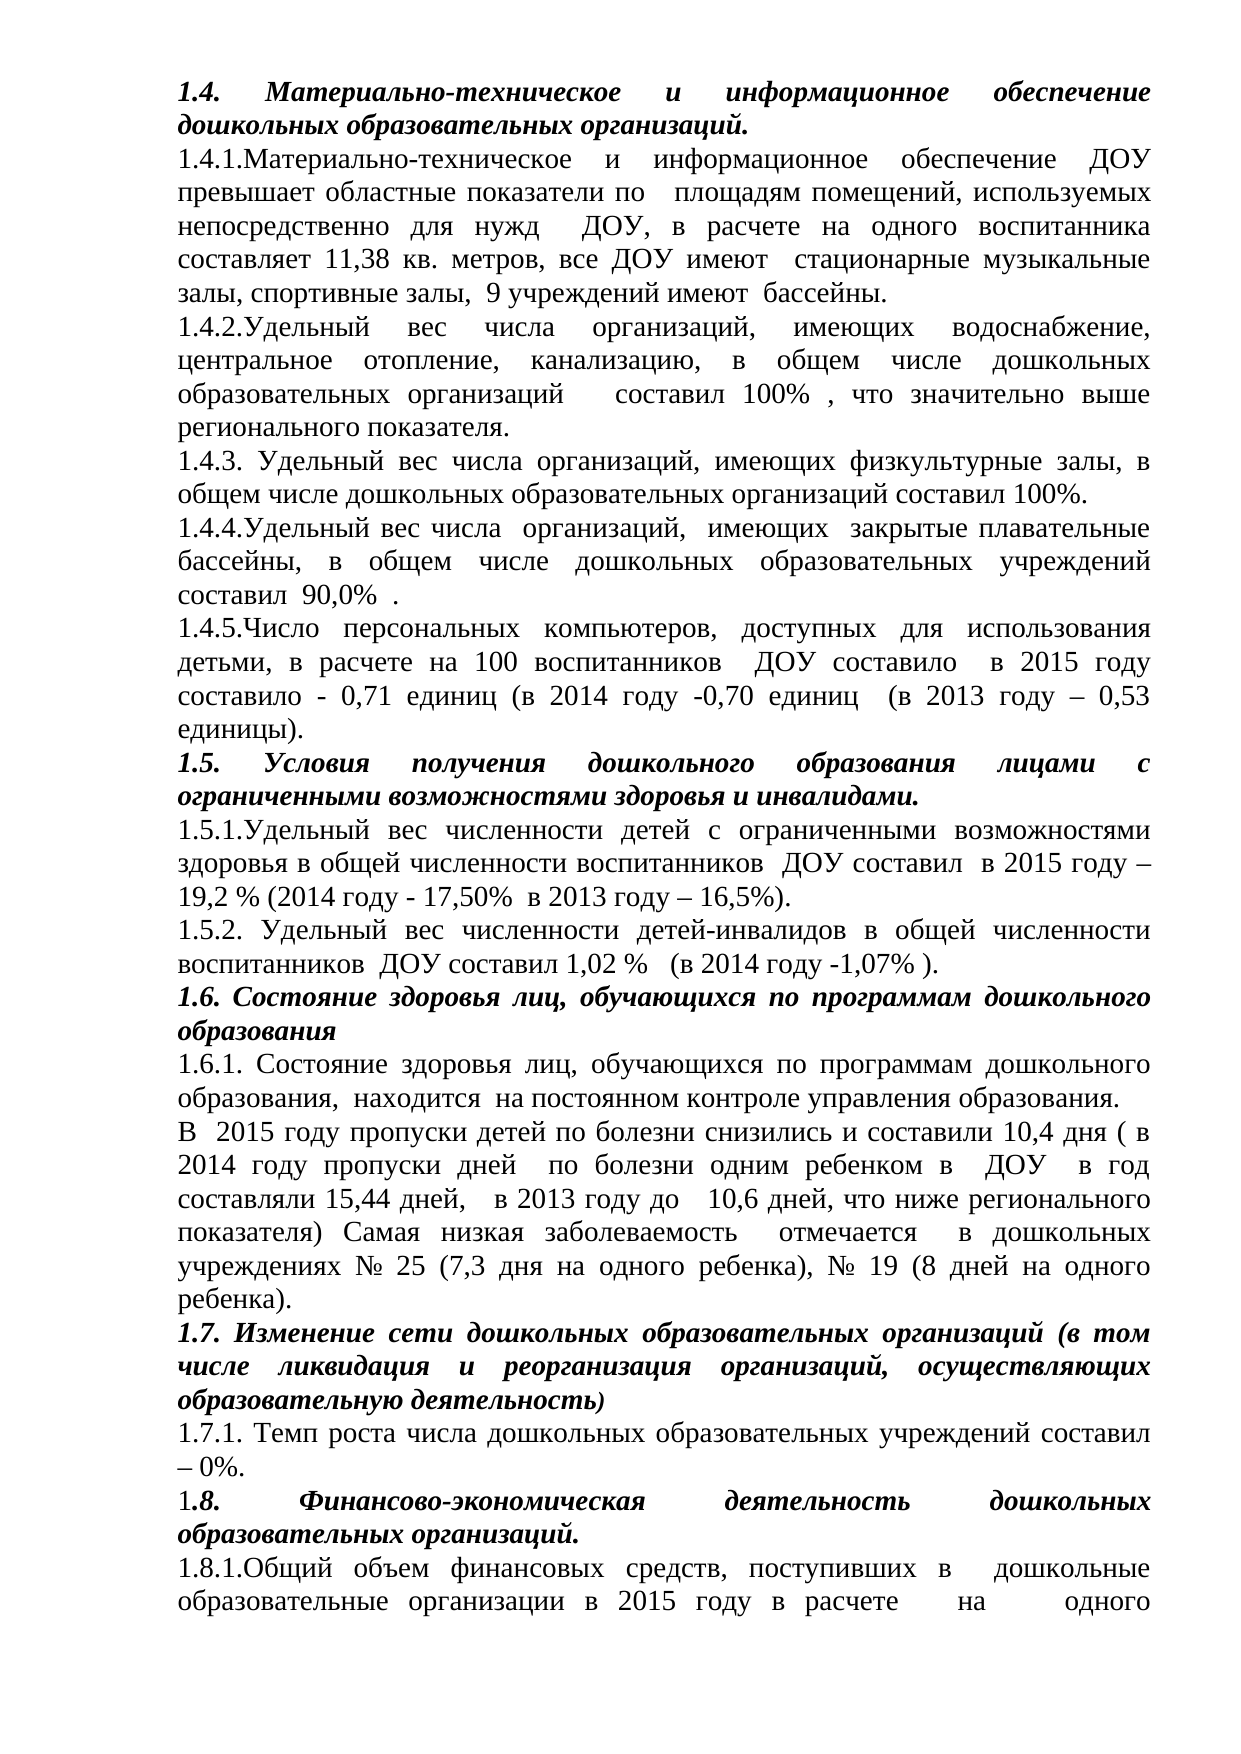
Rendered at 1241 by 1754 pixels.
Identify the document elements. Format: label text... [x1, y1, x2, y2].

text 1.7. Изменение сети дошкольных образовательных организаций (в том числе ликвидация и реорганизация организаций, осуществляющих образовательную деятельность) [177, 1315, 1152, 1416]
text 1.4.1.Материально-техническое и информационное обеспечение ДОУ превышает областные показатели по площадям помещений, используемых непосредственно для нужд ДОУ, в расчете на одного воспитанника составляет 11,38 кв. метров, все ДОУ имеют стационарные музыкальные залы, спортивные залы, 9 учреждений имеют бассейны. [177, 141, 1152, 309]
text 1.5.2. Удельный вес численности детей-инвалидов в общей численности воспитанников ДОУ составил 1,02 % (в 2014 году -1,07% ). [177, 912, 1152, 979]
text 1.4. Материально-техническое и информационное обеспечение дошкольных образовательных организаций. [177, 74, 1152, 141]
text 1.5. Условия получения дошкольного образования лицами с ограниченными возможностями здоровья и инвалидами. [177, 745, 1152, 812]
text 1.6. Состояние здоровья лиц, обучающихся по программам дошкольного образования [177, 979, 1152, 1047]
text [177, 1550, 1152, 1617]
text 1.6.1. Состояние здоровья лиц, обучающихся по программам дошкольного образования, находится на постоянном контроле управления образования. [177, 1047, 1152, 1114]
text 1.7.1. Темп роста числа дошкольных образовательных учреждений составил – 0%. [177, 1416, 1152, 1483]
text 1.5.1.Удельный вес численности детей с ограниченными возможностями здоровья в общей численности воспитанников ДОУ составил в 2015 году – 19,2 % (2014 году - 17,50% в 2013 году – 16,5%). [177, 812, 1152, 912]
text 1.4.3. Удельный вес числа организаций, имеющих физкультурные залы, в общем числе дошкольных образовательных организаций составил 100%. [177, 443, 1152, 510]
text 1.4.4.Удельный вес числа организаций, имеющих закрытые плавательные бассейны, в общем числе дошкольных образовательных учреждений составил 90,0% . [177, 510, 1152, 611]
text 1.4.2.Удельный вес числа организаций, имеющих водоснабжение, центральное отопление, канализацию, в общем числе дошкольных образовательных организаций составил 100% , что значительно выше регионального показателя. [177, 309, 1152, 443]
text 1.4.5.Число персональных компьютеров, доступных для использования детьми, в расчете на 100 воспитанников ДОУ составило в 2015 году составило - 0,71 единиц (в 2014 году -0,70 единиц (в 2013 году – 0,53 единицы). [177, 611, 1152, 745]
text 1.8. Финансово-экономическая деятельность дошкольных образовательных организаций. [177, 1483, 1152, 1550]
text В 2015 году пропуски детей по болезни снизились и составили 10,4 дня ( в 2014 году пропуски дней по болезни одним ребенком в ДОУ в год составляли 15,44 дней, в 2013 году до 10,6 дней, что ниже регионального показателя) Самая низкая заболеваемость отмечается в дошкольных учреждениях № 25 (7,3 дня на одного ребенка), № 19 (8 дней на одного ребенка). [177, 1114, 1152, 1315]
